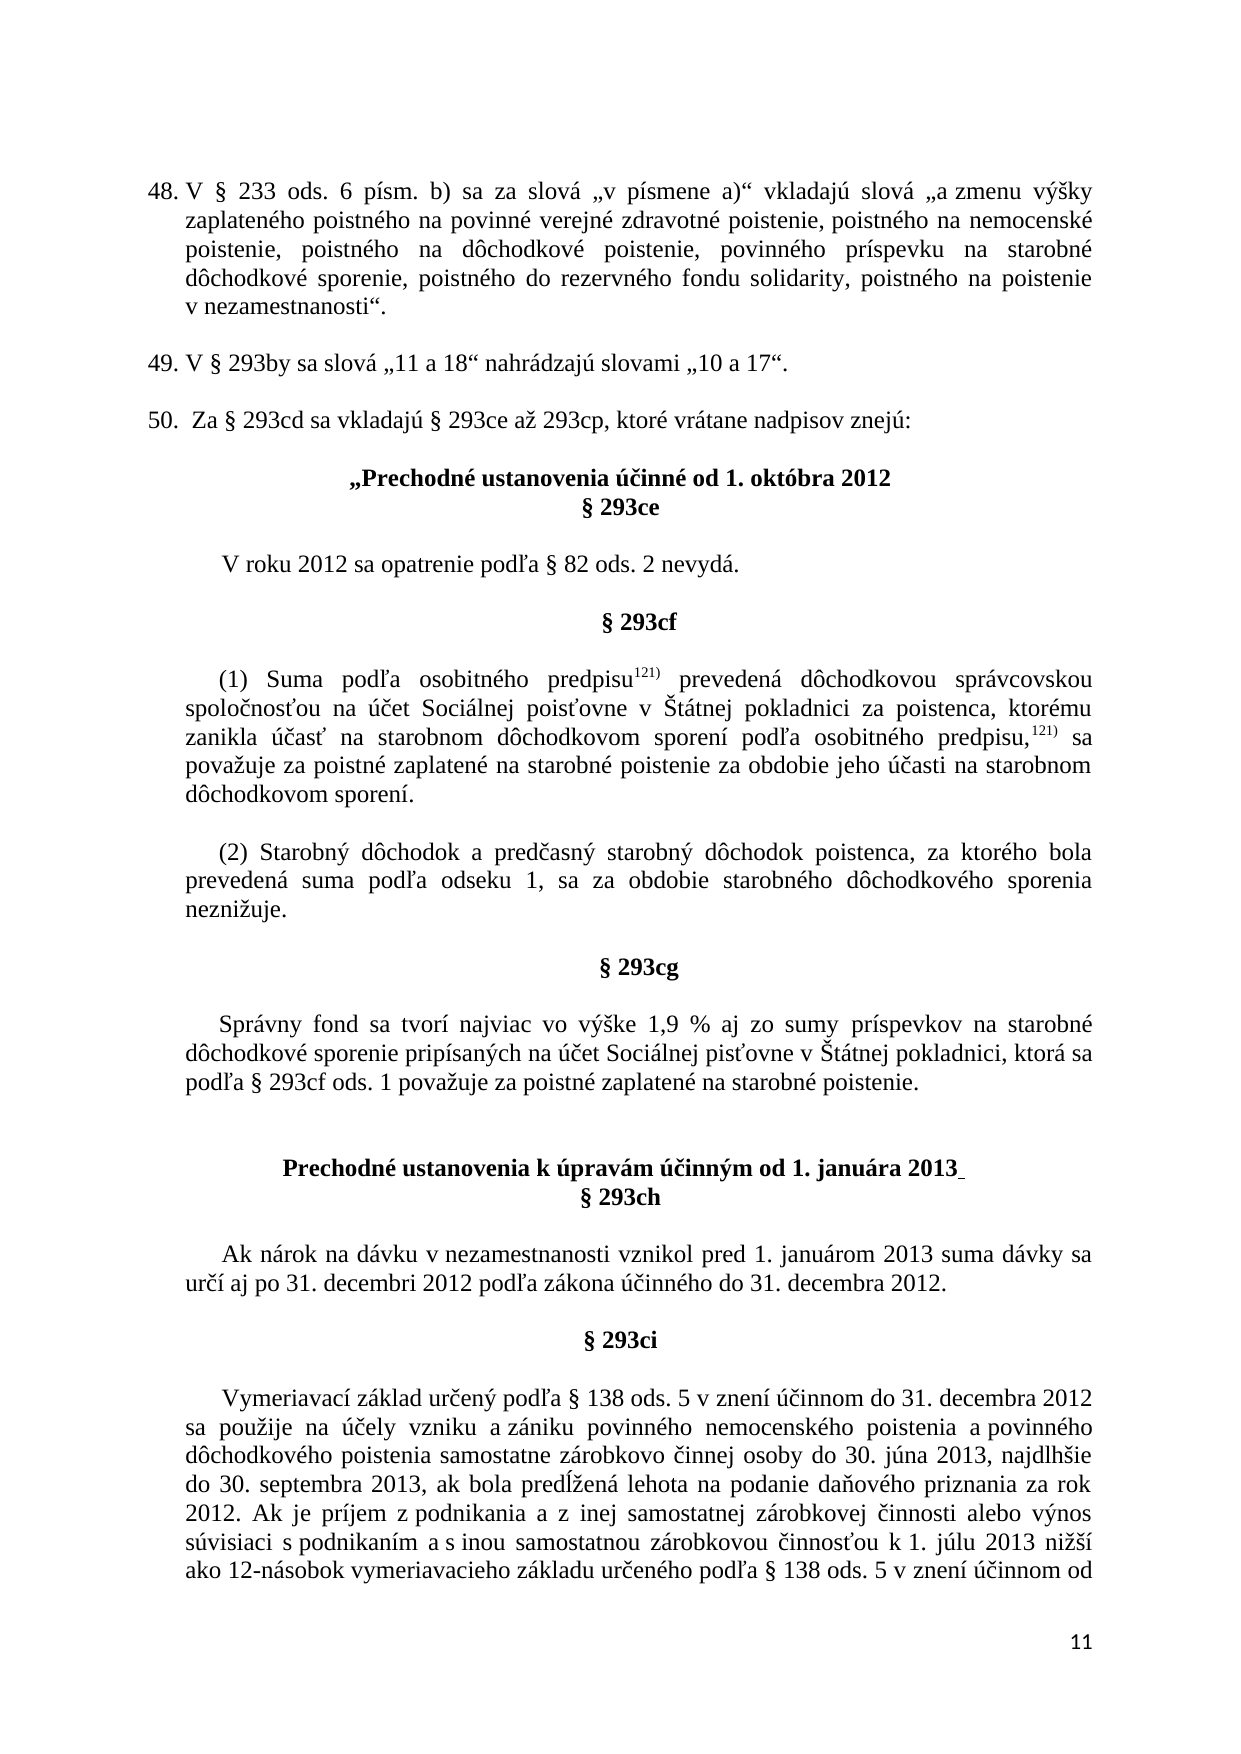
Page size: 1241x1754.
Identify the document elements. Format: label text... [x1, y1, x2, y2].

text (2) Starobný dôchodok a predčasný starobný dôchodok poistenca, za ktorého bola prevedená suma podľa odseku 1, sa za obdobie starobného dôchodkového sporenia neznižuje. [185, 837, 1093, 923]
text (1) Suma podľa osobitného predpisu121) prevedená dôchodkovou správcovskou spoločnosťou na účet Sociálnej poisťovne v Štátnej pokladnici za poistenca, ktorému zanikla účasť na starobnom dôchodkovom sporení podľa osobitného predpisu,121) sa považuje za poistné zaplatené na starobné poistenie za obdobie jeho účasti na starobnom dôchodkovom sporení. [185, 664, 1093, 808]
text „Prechodné ustanovenia účinné od 1. októbra 2012 [148, 463, 1093, 492]
text V roku 2012 sa opatrenie podľa § 82 ods. 2 nevydá. [185, 549, 1093, 578]
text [185, 1383, 1093, 1584]
text § 293cg [185, 952, 1093, 981]
text § 293ch [148, 1182, 1093, 1211]
text § 293ce [148, 492, 1093, 521]
text Prechodné ustanovenia k úpravám účinným od 1. januára 2013 [148, 1153, 1093, 1182]
list Za § 293cd sa vkladajú § 293ce až 293cp, ktoré vrátane nadpisov znejú: [148, 406, 1093, 434]
list V § 293by sa slová „11 a 18“ nahrádzajú slovami „10 a 17“. [148, 348, 1093, 377]
text § 293ci [148, 1326, 1093, 1354]
text Správny fond sa tvorí najviac vo výške 1,9 % aj zo sumy príspevkov na starobné dôchodkové sporenie pripísaných na účet Sociálnej pisťovne v Štátnej pokladnici, ktorá sa podľa § 293cf ods. 1 považuje za poistné zaplatené na starobné poistenie. [185, 1009, 1093, 1096]
text § 293cf [185, 607, 1093, 636]
list V § 233 ods. 6 písm. b) sa za slová „v písmene a)“ vkladajú slová „a zmenu výšky zaplateného poistného na povinné verejné zdravotné poistenie, poistného na nemocenské poistenie, poistného na dôchodkové poistenie, povinného príspevku na starobné dôchodkové sporenie, poistného do rezervného fondu solidarity, poistného na poistenie v nezamestnanosti“. [148, 176, 1093, 348]
text Ak nárok na dávku v nezamestnanosti vznikol pred 1. januárom 2013 suma dávky sa určí aj po 31. decembri 2012 podľa zákona účinného do 31. decembra 2012. [185, 1239, 1093, 1297]
